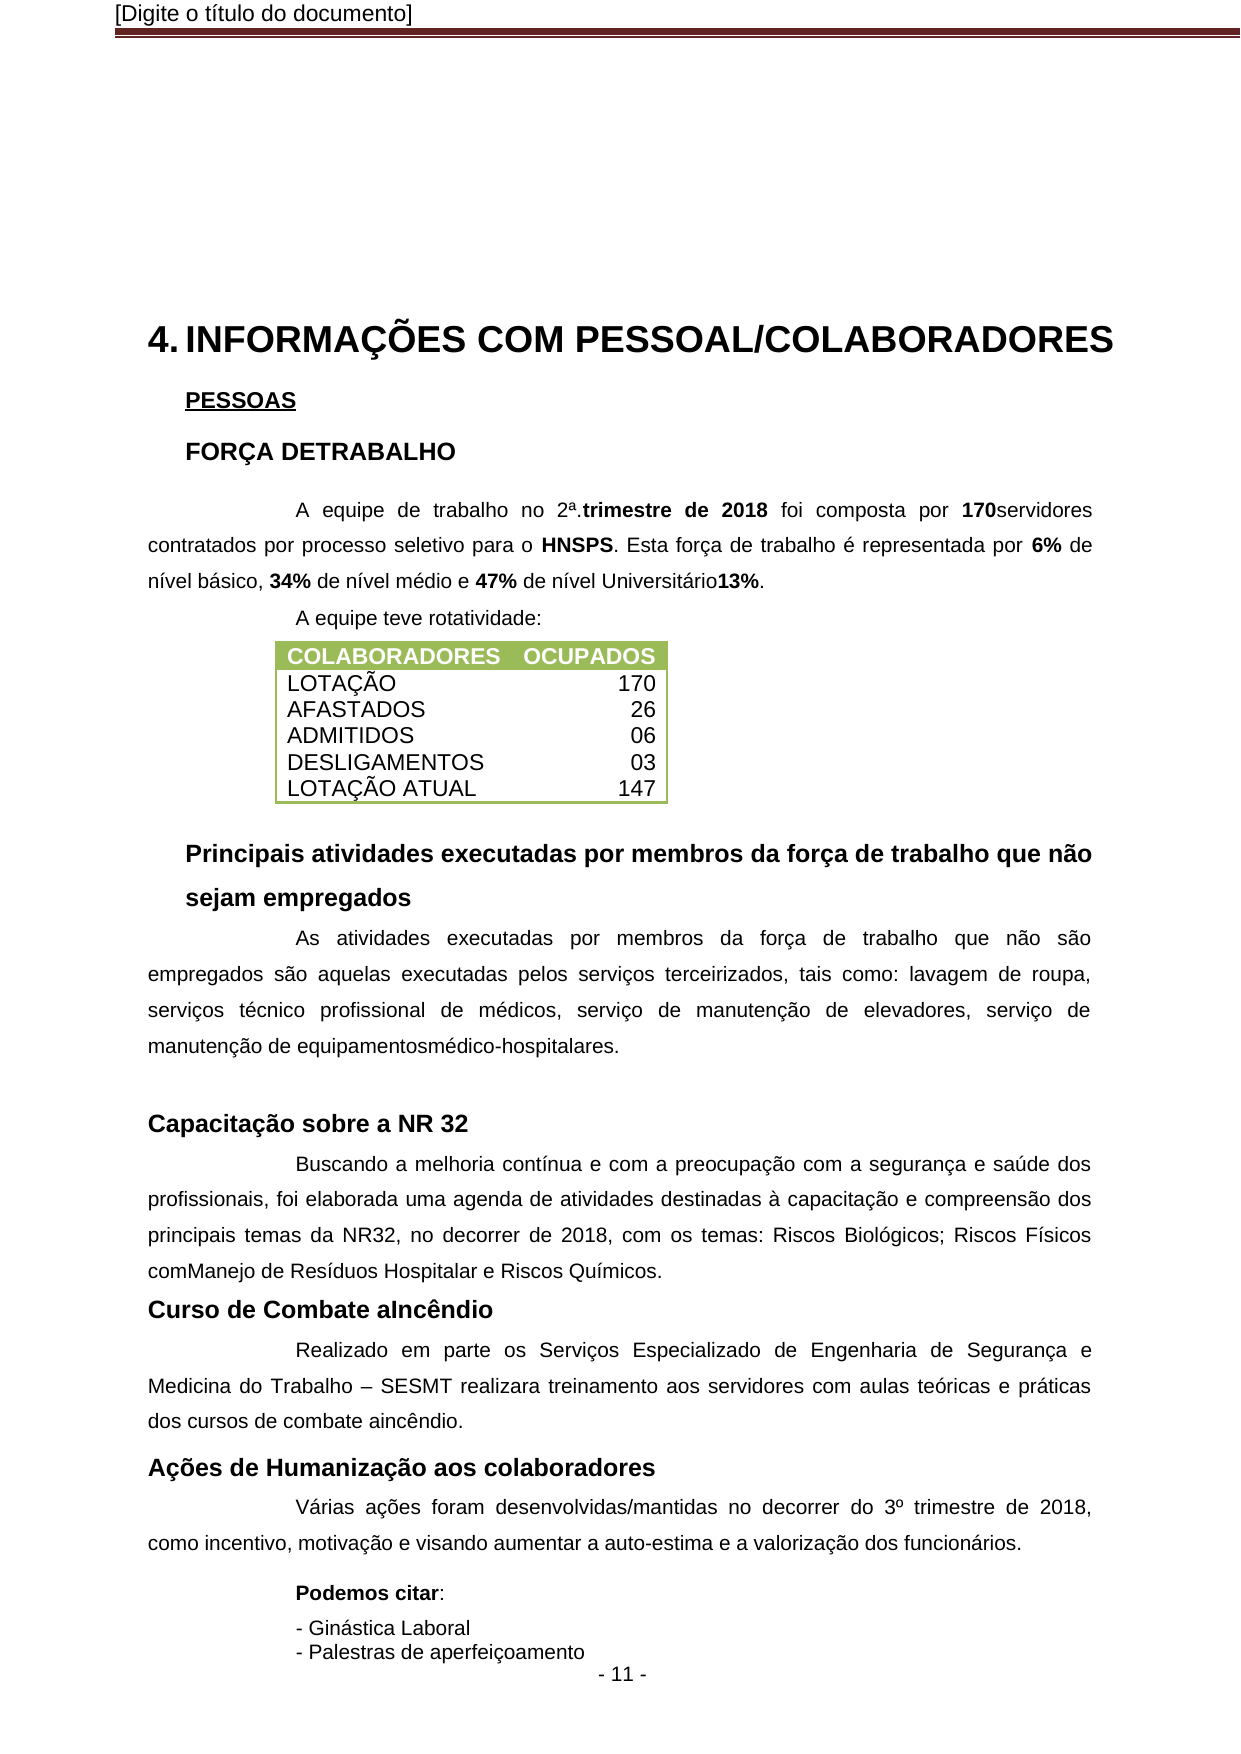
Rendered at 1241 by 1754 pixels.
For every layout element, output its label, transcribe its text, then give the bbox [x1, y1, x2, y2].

table_header COLABORADORES [277, 643, 512, 670]
table_cell 03 [512, 749, 666, 775]
table_cell ADMITIDOS [277, 723, 512, 749]
text A equipe teve rotatividade: [148, 605, 1093, 629]
text PESSOAS [185, 387, 1240, 413]
table_cell DESLIGAMENTOS [277, 749, 512, 775]
list Palestras de aperfeiçoamento [296, 1640, 1240, 1664]
text Podemos citar: [148, 1580, 1093, 1604]
text Realizado em parte os Serviços Especializado de Engenharia de Segurança e Medicina do Trabalho – SESMT realizara treinamento aos servidores com aulas teóricas e práticas dos cursos de combate aincêndio. [148, 1337, 1093, 1433]
subtitle Principais atividades executadas por membros da força de trabalho que não sejam empregados [185, 839, 1094, 911]
subtitle FORÇA DETRABALHO [185, 437, 1240, 466]
table_cell 26 [512, 696, 666, 722]
table_header OCUPADOS [512, 643, 666, 670]
subtitle Ações de Humanização aos colaboradores [148, 1453, 1240, 1482]
table_cell AFASTADOS [277, 696, 512, 722]
table_cell 06 [512, 723, 666, 749]
table_cell LOTAÇÃO [277, 670, 512, 696]
table_cell 170 [512, 670, 666, 696]
subtitle Capacitação sobre a NR 32 [148, 1109, 1240, 1138]
table_cell 147 [512, 775, 666, 801]
text Buscando a melhoria contínua e com a preocupação com a segurança e saúde dos profissionais, foi elaborada uma agenda de atividades destinadas à capacitação e compreensão dos principais temas da NR32, no decorrer de 2018, com os temas: Riscos Biológicos; Riscos Físicos comManejo de Resíduos Hospitalar e Riscos Químicos. [148, 1151, 1092, 1283]
text Várias ações foram desenvolvidas/mantidas no decorrer do 3º trimestre de 2018, como incentivo, motivação e visando aumentar a auto-estima e a valorização dos funcionários. [148, 1495, 1093, 1555]
table_cell LOTAÇÃO ATUAL [277, 775, 512, 801]
text As atividades executadas por membros da força de trabalho que não são empregados são aquelas executadas pelos serviços terceirizados, tais como: lavagem de roupa, serviços técnico profissional de médicos, serviço de manutenção de elevadores, serviço de manutenção de equipamentosmédico-hospitalares. [148, 926, 1092, 1058]
subtitle INFORMAÇÕES COM PESSOAL/COLABORADORES [148, 317, 1240, 360]
subtitle Curso de Combate aIncêndio [148, 1295, 1240, 1324]
text A equipe de trabalho no 2ª.trimestre de 2018 foi composta por 170servidores contratados por processo seletivo para o HNSPS. Esta força de trabalho é representada por 6% de nível básico, 34% de nível médio e 47% de nível Universitário13%. [148, 497, 1093, 593]
list Ginástica Laboral [296, 1616, 1240, 1640]
